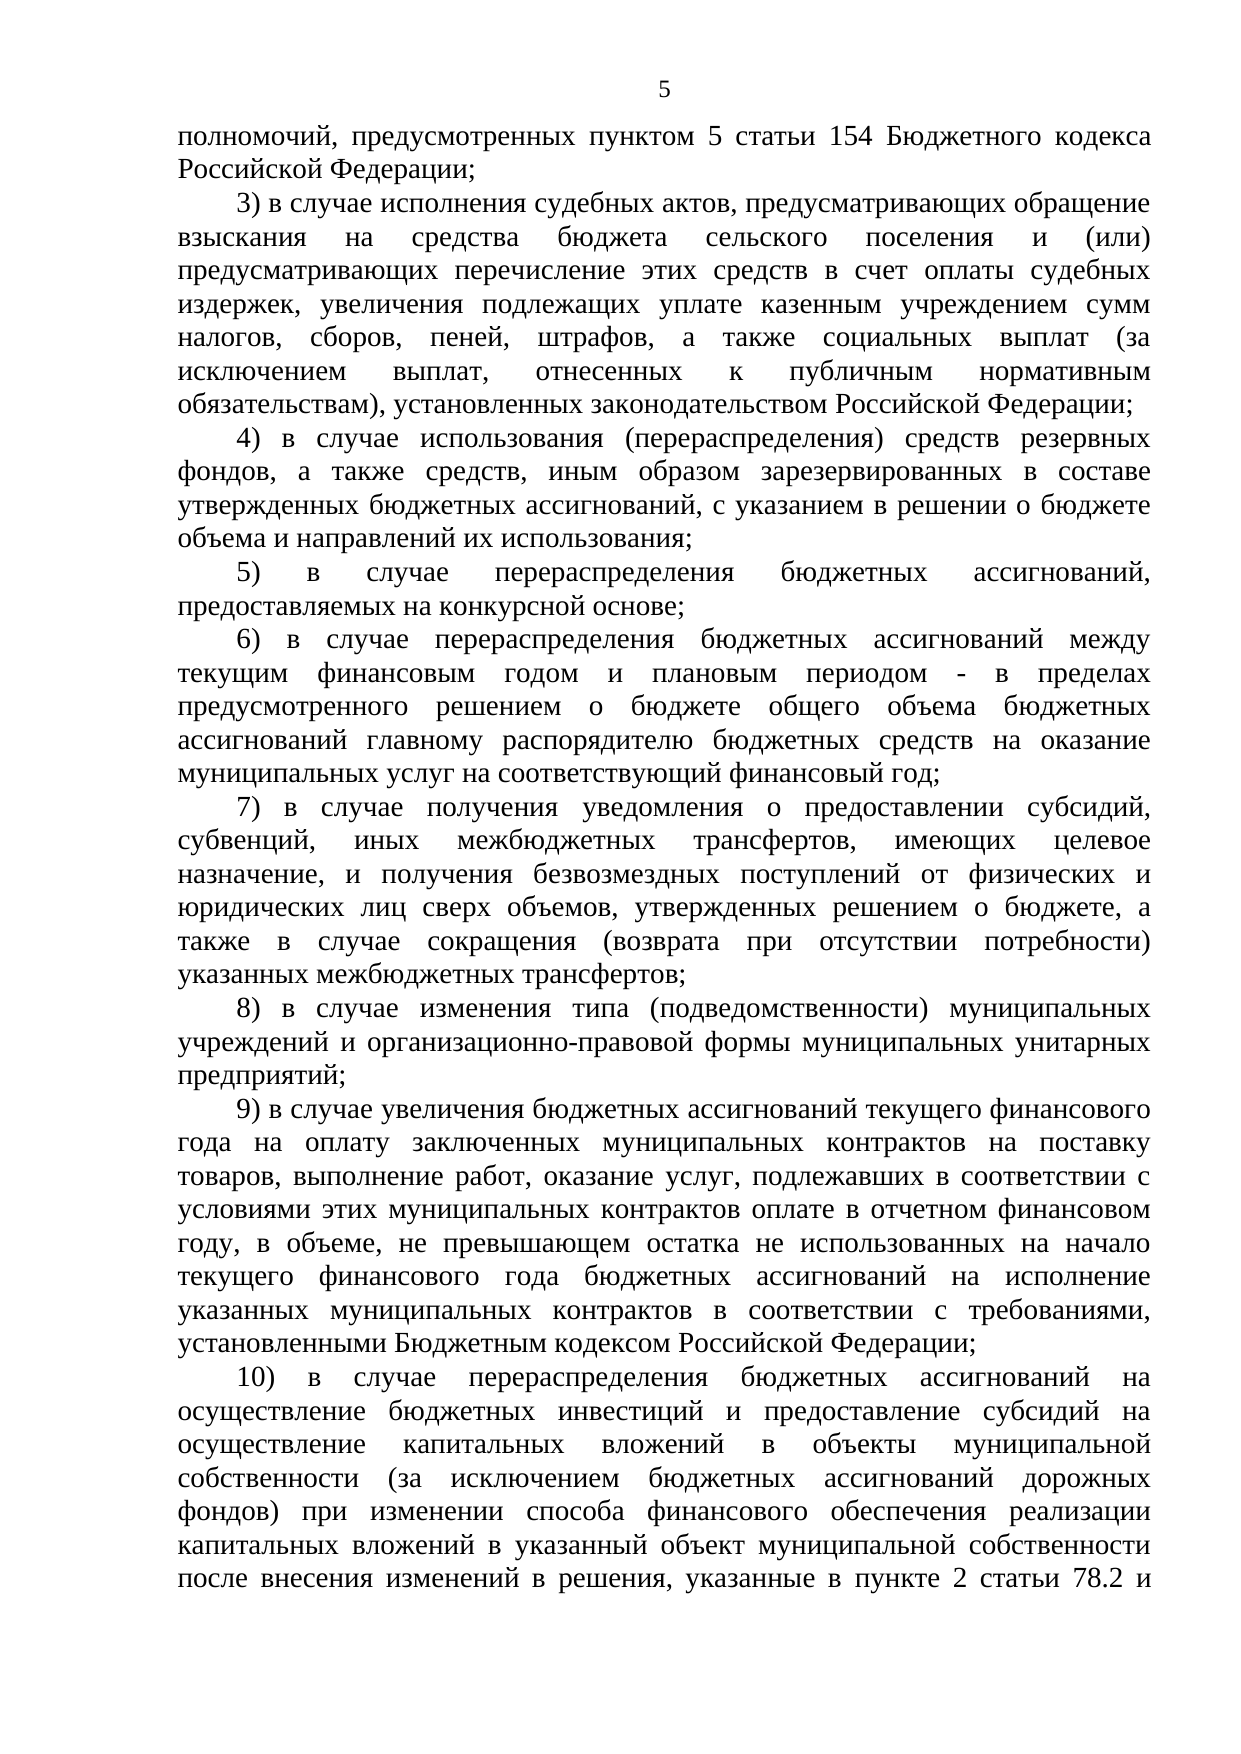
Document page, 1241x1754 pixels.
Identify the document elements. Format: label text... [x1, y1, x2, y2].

text 3) в случае исполнения судебных актов, предусматривающих обращение взыскания на средства бюджета сельского поселения и (или) предусматривающих перечисление этих средств в счет оплаты судебных издержек, увеличения подлежащих уплате казенным учреждением сумм налогов, сборов, пеней, штрафов, а также социальных выплат (за исключением выплат, отнесенных к публичным нормативным обязательствам), установленных законодательством Российской Федерации; [177, 185, 1152, 420]
text 7) в случае получения уведомления о предоставлении субсидий, субвенций, иных межбюджетных трансфертов, имеющих целевое назначение, и получения безвозмездных поступлений от физических и юридических лиц сверх объемов, утвержденных решением о бюджете, а также в случае сокращения (возврата при отсутствии потребности) указанных межбюджетных трансфертов; [177, 789, 1152, 990]
text 4) в случае использования (перераспределения) средств резервных фондов, а также средств, иным образом зарезервированных в составе утвержденных бюджетных ассигнований, с указанием в решении о бюджете объема и направлений их использования; [177, 420, 1152, 554]
text 6) в случае перераспределения бюджетных ассигнований между текущим финансовым годом и плановым периодом - в пределах предусмотренного решением о бюджете общего объема бюджетных ассигнований главному распорядителю бюджетных средств на оказание муниципальных услуг на соответствующий финансовый год; [177, 621, 1152, 789]
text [177, 1359, 1152, 1594]
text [177, 118, 1152, 185]
text 9) в случае увеличения бюджетных ассигнований текущего финансового года на оплату заключенных муниципальных контрактов на поставку товаров, выполнение работ, оказание услуг, подлежавших в соответствии с условиями этих муниципальных контрактов оплате в отчетном финансовом году, в объеме, не превышающем остатка не использованных на начало текущего финансового года бюджетных ассигнований на исполнение указанных муниципальных контрактов в соответствии с требованиями, установленными Бюджетным кодексом Российской Федерации; [177, 1091, 1152, 1359]
text 5) в случае перераспределения бюджетных ассигнований, предоставляемых на конкурсной основе; [177, 554, 1152, 621]
text 8) в случае изменения типа (подведомственности) муниципальных учреждений и организационно-правовой формы муниципальных унитарных предприятий; [177, 990, 1152, 1091]
